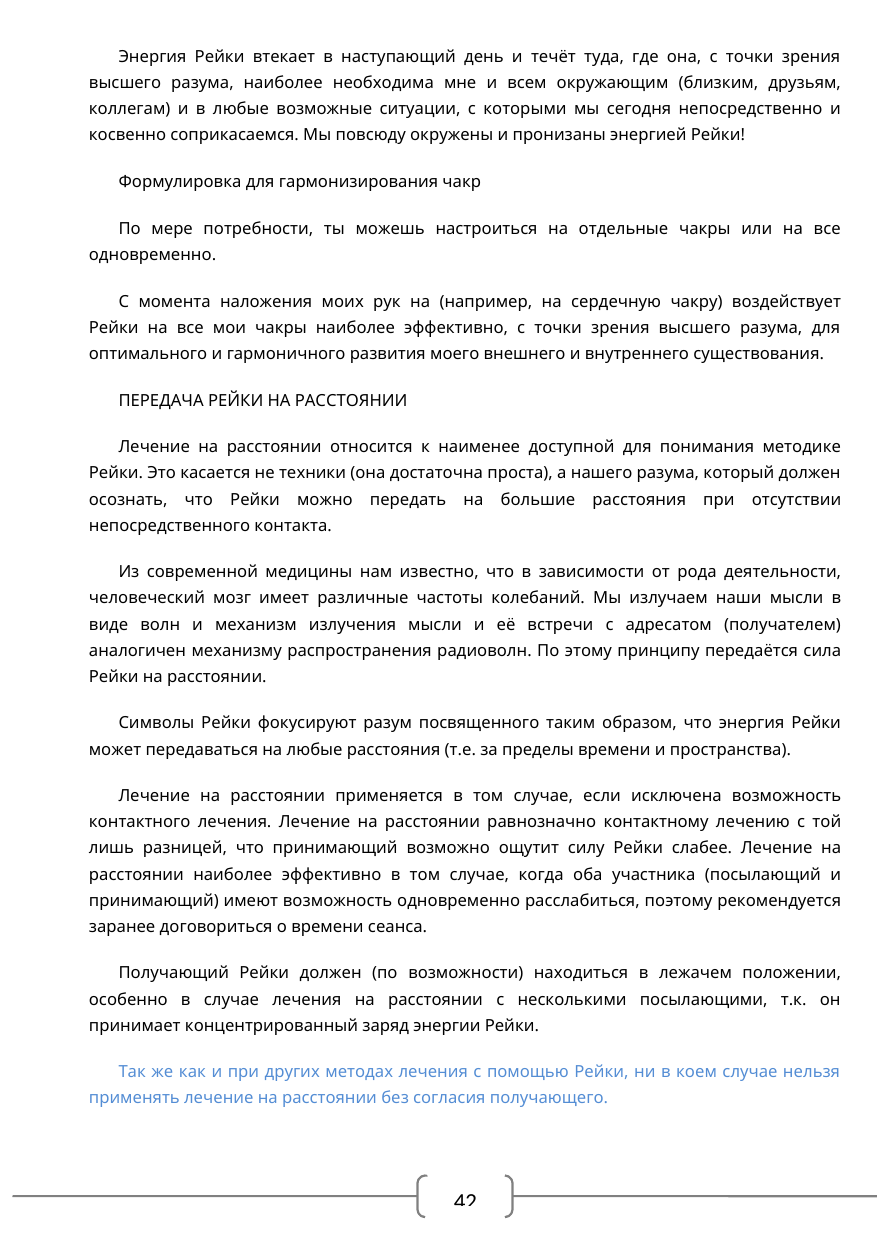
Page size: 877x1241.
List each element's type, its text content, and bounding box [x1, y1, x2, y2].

text По мере потребности, ты можешь настроиться на отдельные чакры или на все одновременно. [89, 216, 842, 265]
text Из современной медицины нам известно, что в зависимости от рода деятельности, человеческий мозг имеет различные частоты колебаний. Мы излучаем наши мысли в виде волн и механизм излучения мысли и её встречи с адресатом (получателем) аналогичен механизму распространения радиоволн. По этому принципу передаётся сила Рейки на расстоянии. [89, 560, 842, 687]
text Символы Рейки фокусируют разум посвященного таким образом, что энергия Рейки может передаваться на любые расстояния (т.е. за пределы времени и пространства). [89, 711, 842, 760]
text Энергия Рейки втекает в наступающий день и течёт туда, где она, с точки зрения высшего разума, наиболее необходима мне и всем окружающим (близким, друзьям, коллегам) и в любые возможные ситуации, с которыми мы сегодня непосредственно и косвенно соприкасаемся. Мы повсюду окружены и пронизаны энергией Рейки! [89, 44, 842, 145]
text Формулировка для гармонизирования чакр [89, 169, 842, 192]
text Так же как и при других методах лечения с помощью Рейки, ни в коем случае нельзя применять лечение на расстоянии без согласия получающего. [89, 1060, 842, 1109]
text ПЕРЕДАЧА РЕЙКИ НА РАССТОЯНИИ [89, 388, 842, 411]
text Лечение на расстоянии применяется в том случае, если исключена возможность контактного лечения. Лечение на расстоянии равнозначно контактному лечению с той лишь разницей, что принимающий возможно ощутит силу Рейки слабее. Лечение на расстоянии наиболее эффективно в том случае, когда оба участника (посылающий и принимающий) имеют возможность одновременно расслабиться, поэтому рекомендуется заранее договориться о времени сеанса. [89, 784, 842, 937]
text Получающий Рейки должен (по возможности) находиться в лежачем положении, особенно в случае лечения на расстоянии с несколькими посылающими, т.к. он принимает концентрированный заряд энергии Рейки. [89, 961, 842, 1036]
text С момента наложения моих рук на (например, на сердечную чакру) воздействует Рейки на все мои чакры наиболее эффективно, с точки зрения высшего разума, для оптимального и гармоничного развития моего внешнего и внутреннего существования. [89, 289, 842, 364]
text Лечение на расстоянии относится к наименее доступной для понимания методике Рейки. Это касается не техники (она достаточна проста), а нашего разума, который должен осознать, что Рейки можно передать на большие расстояния при отсутствии непосредственного контакта. [89, 435, 842, 536]
